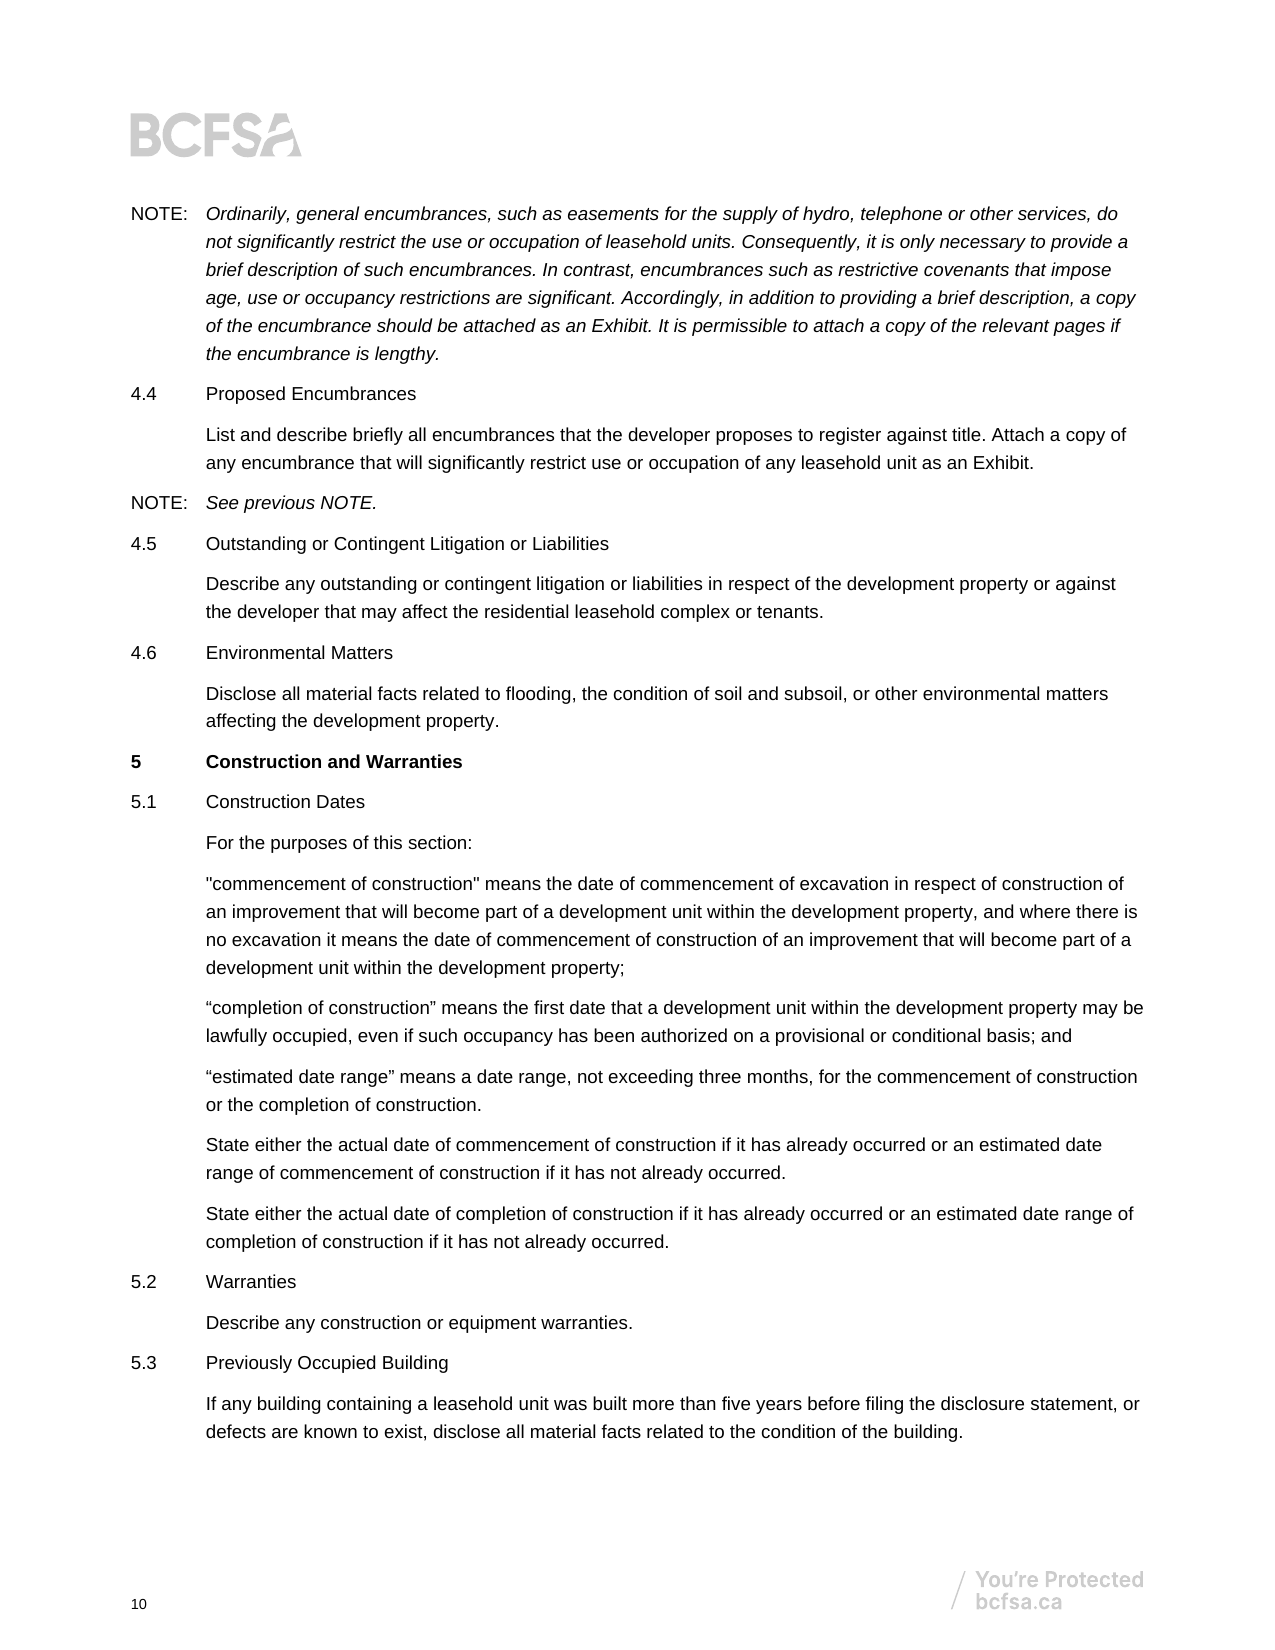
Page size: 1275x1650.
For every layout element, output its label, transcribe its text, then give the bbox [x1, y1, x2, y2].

list Construction Dates [131, 791, 1144, 813]
list Warranties [131, 1271, 1144, 1293]
text Disclose all material facts related to flooding, the condition of soil and subsoil, or other environmental matters affecting the development property. [206, 682, 1144, 732]
text List and describe briefly all encumbrances that the developer proposes to register against title. Attach a copy of any encumbrance that will significantly restrict use or occupation of any leasehold unit as an Exhibit. [206, 424, 1144, 473]
list Outstanding or Contingent Litigation or Liabilities [131, 533, 1144, 554]
text Describe any outstanding or contingent litigation or liabilities in respect of the development property or against the developer that may affect the residential leasehold complex or tenants. [206, 573, 1144, 623]
text State either the actual date of commencement of construction if it has already occurred or an estimated date range of commencement of construction if it has not already occurred. [206, 1134, 1144, 1184]
text "commencement of construction" means the date of commencement of excavation in respect of construction of an improvement that will become part of a development unit within the development property, and where there is no excavation it means the date of commencement of construction of an improvement that will become part of a development unit within the development property; [206, 872, 1144, 978]
list Previously Occupied Building [131, 1352, 1144, 1374]
list See previous NOTE. [131, 492, 1144, 514]
list Ordinarily, general encumbrances, such as easements for the supply of hydro, telephone or other services, do not significantly restrict the use or occupation of leasehold units. Consequently, it is only necessary to provide a brief description of such encumbrances. In contrast, encumbrances such as restrictive covenants that impose age, use or occupancy restrictions are significant. Accordingly, in addition to providing a brief description, a copy of the encumbrance should be attached as an Exhibit. It is permissible to attach a copy of the relevant pages if the encumbrance is lengthy. [131, 202, 1144, 364]
list Construction and Warranties [131, 751, 1144, 772]
text Describe any construction or equipment warranties. [206, 1312, 1144, 1333]
text For the purposes of this section: [206, 832, 1144, 853]
list Environmental Matters [131, 642, 1144, 663]
text “estimated date range” means a date range, not exceeding three months, for the commencement of construction or the completion of construction. [206, 1066, 1144, 1115]
text “completion of construction” means the first date that a development unit within the development property may be lawfully occupied, even if such occupancy has been authorized on a provisional or conditional basis; and [206, 997, 1144, 1047]
text State either the actual date of completion of construction if it has already occurred or an estimated date range of completion of construction if it has not already occurred. [206, 1203, 1144, 1252]
text If any building containing a leasehold unit was built more than five years before filing the disclosure statement, or defects are known to exist, disclose all material facts related to the condition of the building. [206, 1393, 1144, 1442]
list Proposed Encumbrances [131, 383, 1144, 405]
